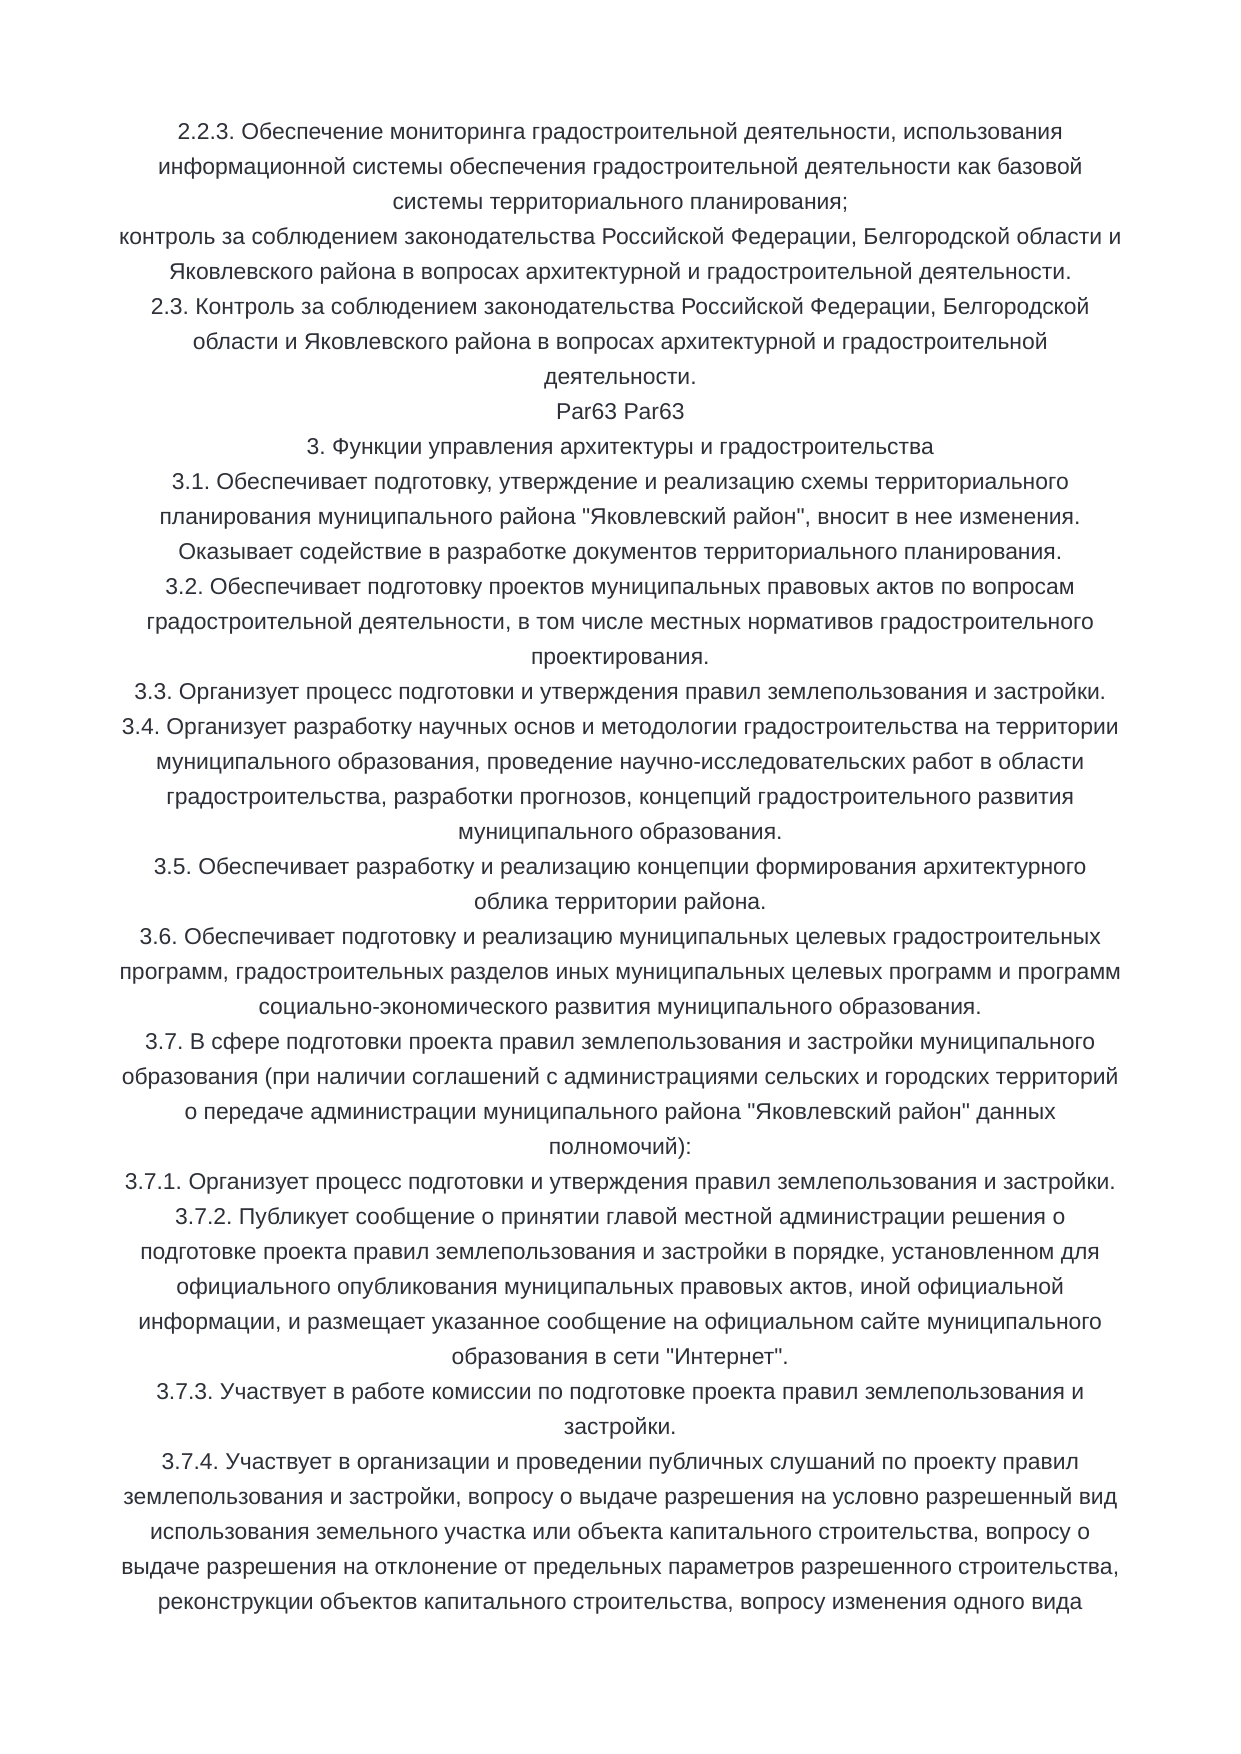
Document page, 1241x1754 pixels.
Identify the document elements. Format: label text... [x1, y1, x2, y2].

text контроль за соблюдением законодательства Российской Федерации, Белгородской области и Яковлевского района в вопросах архитектурной и градостроительной деятельности. [118, 223, 1122, 284]
text 3.7.2. Публикует сообщение о принятии главой местной администрации решения о подготовке проекта правил землепользования и застройки в порядке, установленном для официального опубликования муниципальных правовых актов, иной официальной информации, и размещает указанное сообщение на официальном сайте муниципального образования в сети "Интернет". [118, 1203, 1122, 1369]
text Par63 Par63 [118, 398, 1122, 424]
text 3.2. Обеспечивает подготовку проектов муниципальных правовых актов по вопросам градостроительной деятельности, в том числе местных нормативов градостроительного проектирования. [118, 573, 1122, 669]
text 3. Функции управления архитектуры и градостроительства [118, 433, 1122, 459]
text 2.3. Контроль за соблюдением законодательства Российской Федерации, Белгородской области и Яковлевского района в вопросах архитектурной и градостроительной деятельности. [118, 293, 1122, 389]
text 3.5. Обеспечивает разработку и реализацию концепции формирования архитектурного облика территории района. [118, 853, 1122, 914]
text Оказывает содействие в разработке документов территориального планирования. [118, 538, 1122, 564]
text 3.6. Обеспечивает подготовку и реализацию муниципальных целевых градостроительных программ, градостроительных разделов иных муниципальных целевых программ и программ социально-экономического развития муниципального образования. [118, 923, 1122, 1019]
text 3.3. Организует процесс подготовки и утверждения правил землепользования и застройки. [118, 678, 1122, 704]
text 3.1. Обеспечивает подготовку, утверждение и реализацию схемы территориального планирования муниципального района "Яковлевский район", вносит в нее изменения. [118, 468, 1122, 529]
text 3.7.3. Участвует в работе комиссии по подготовке проекта правил землепользования и застройки. [118, 1378, 1122, 1439]
text 3.7. В сфере подготовки проекта правил землепользования и застройки муниципального образования (при наличии соглашений с администрациями сельских и городских территорий о передаче администрации муниципального района "Яковлевский район" данных полномочий): [118, 1028, 1122, 1159]
text 2.2.3. Обеспечение мониторинга градостроительной деятельности, использования информационной системы обеспечения градостроительной деятельности как базовой системы территориального планирования; [118, 118, 1122, 214]
text 3.7.1. Организует процесс подготовки и утверждения правил землепользования и застройки. [118, 1168, 1122, 1194]
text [118, 1448, 1122, 1614]
text 3.4. Организует разработку научных основ и методологии градостроительства на территории муниципального образования, проведение научно-исследовательских работ в области градостроительства, разработки прогнозов, концепций градостроительного развития муниципального образования. [118, 713, 1122, 844]
